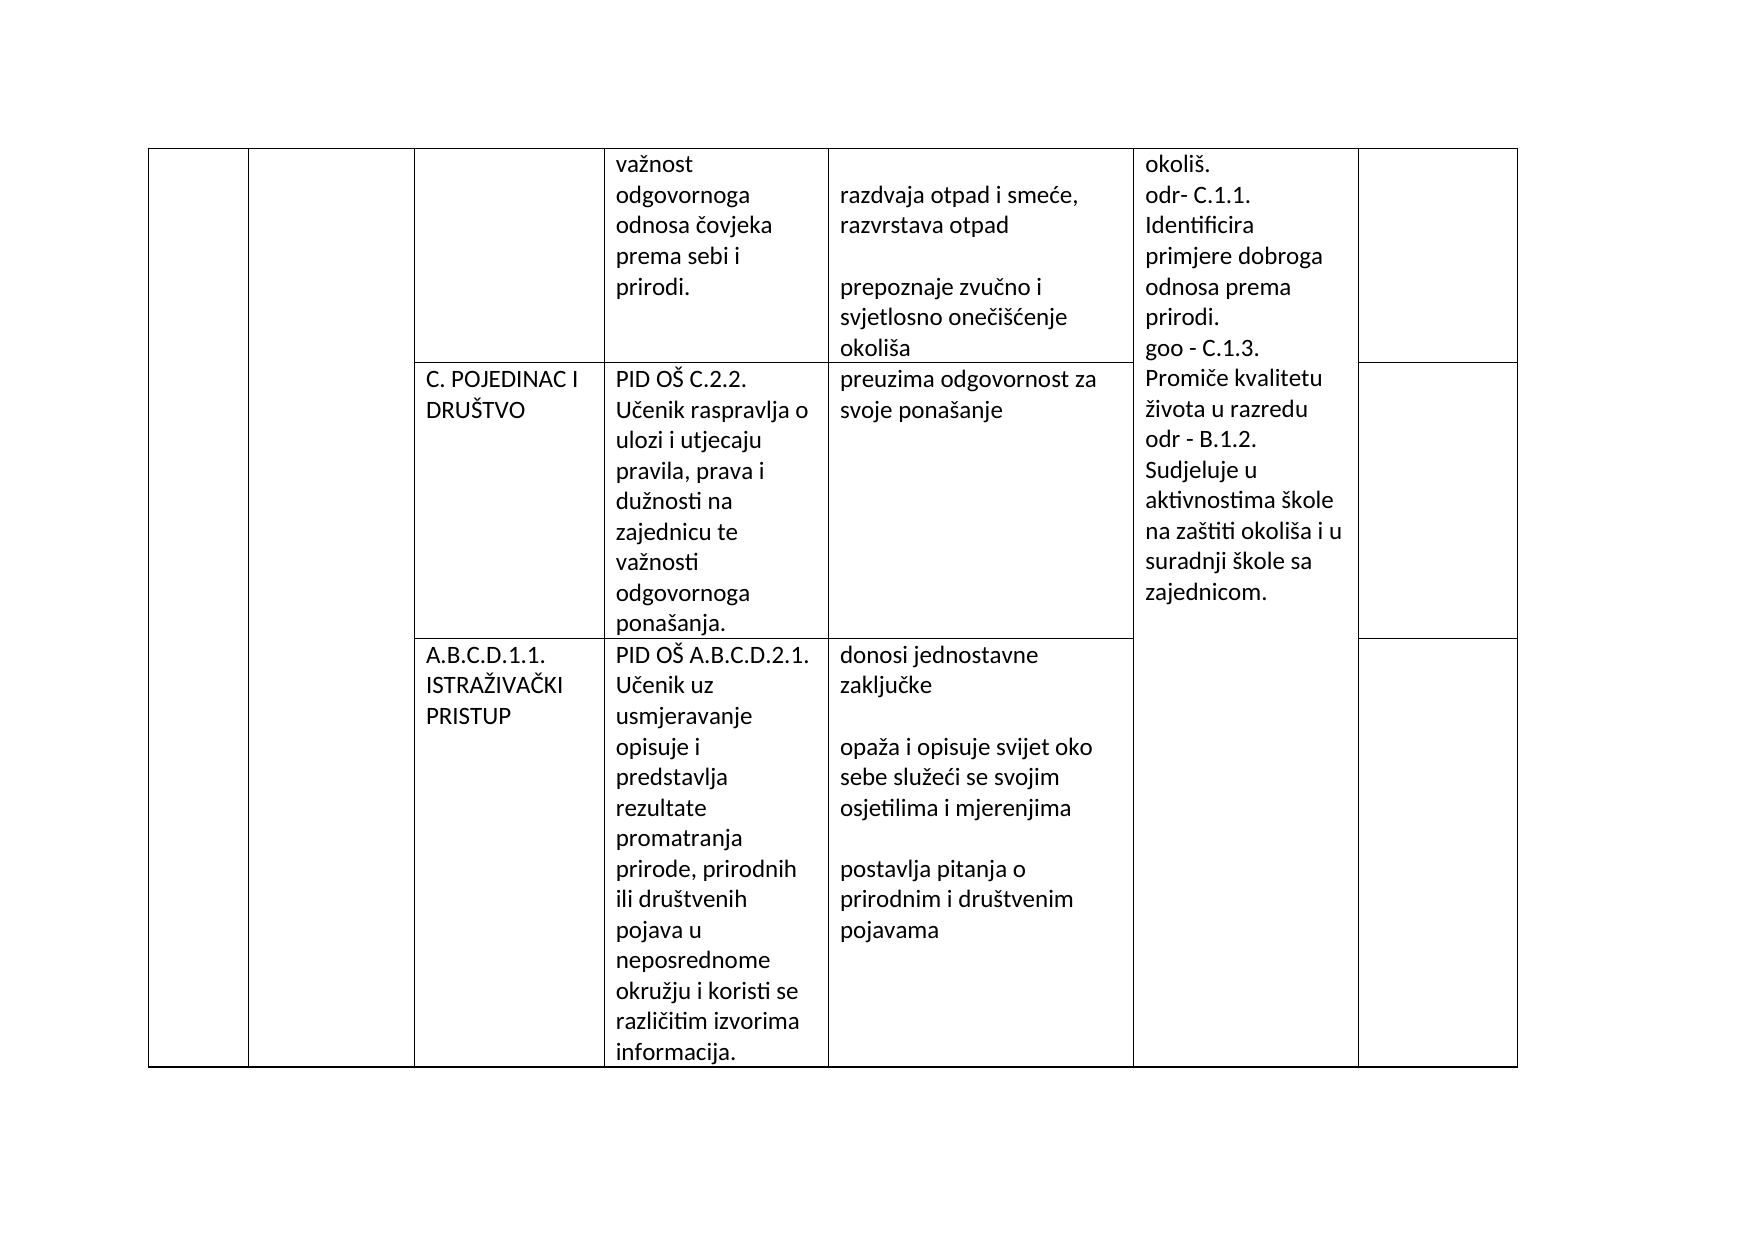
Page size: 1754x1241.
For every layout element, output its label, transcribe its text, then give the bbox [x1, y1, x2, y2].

table_cell preuzima odgovornost za svoje ponašanje [829, 363, 1133, 638]
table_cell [415, 149, 604, 362]
table_cell PID OŠ C.2.2. Učenik raspravlja o ulozi i utjecaju pravila, prava i dužnosti na zajednicu te važnosti odgovornoga ponašanja. [605, 363, 828, 638]
table_cell [1359, 149, 1517, 362]
table_cell A.B.C.D.1.1. ISTRAŽIVAČKI PRISTUP [415, 639, 604, 1066]
table_cell [1359, 639, 1517, 1066]
table_cell donosi jednostavne zaključke opaža i opisuje svijet oko sebe služeći se svojim osjetilima i mjerenjima postavlja pitanja o prirodnim i društvenim pojavama [829, 639, 1133, 1066]
table_cell [1359, 363, 1517, 638]
table_cell PID OŠ A.B.C.D.2.1. Učenik uz usmjeravanje opisuje i predstavlja rezultate promatranja prirode, prirodnih ili društvenih pojava u neposrednome okružju i koristi se različitim izvorima informacija. [605, 639, 828, 1066]
table_cell C. POJEDINAC I DRUŠTVO [415, 363, 604, 638]
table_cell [829, 149, 1133, 362]
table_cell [605, 149, 828, 362]
